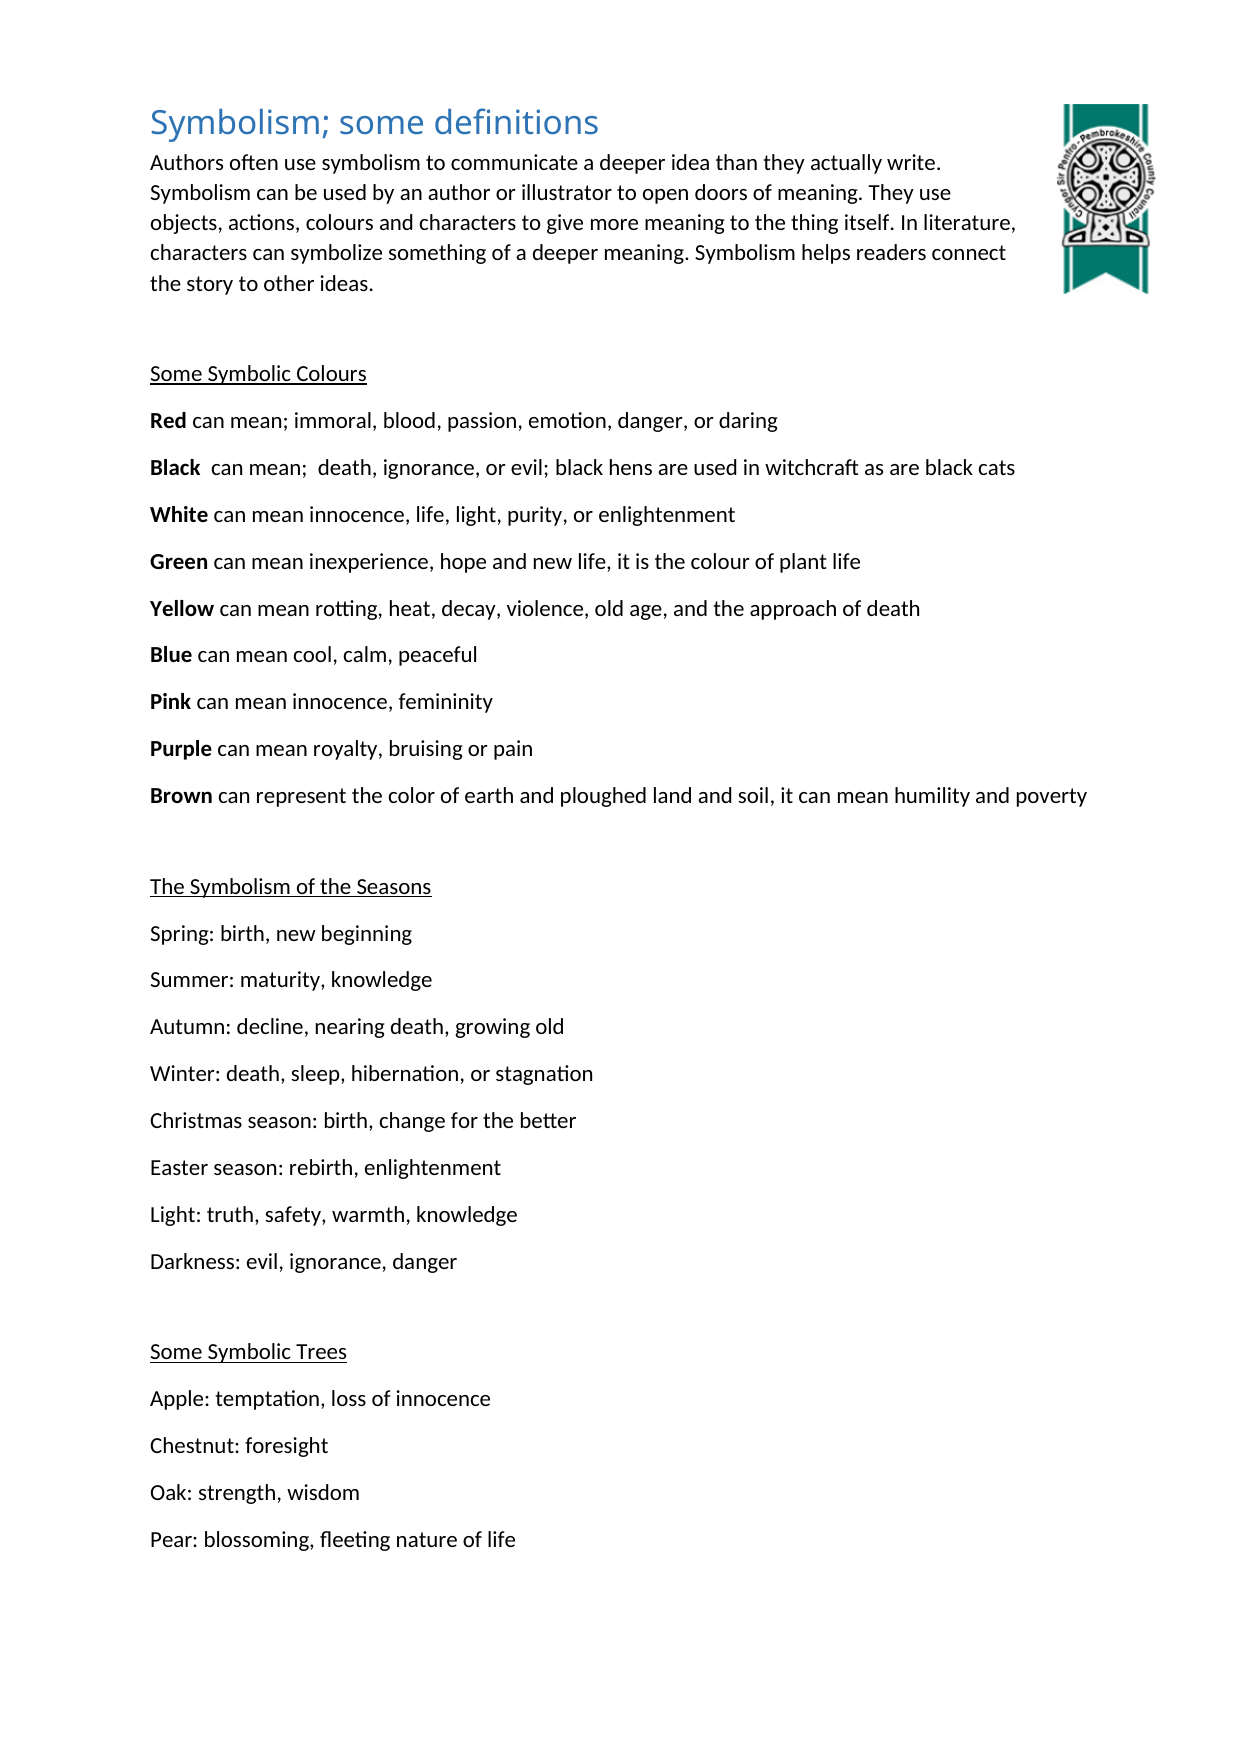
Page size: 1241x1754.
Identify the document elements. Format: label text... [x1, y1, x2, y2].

text Brown can represent the color of earth and ploughed land and soil, it can mean humility and poverty [150, 781, 1090, 809]
text Autumn: decline, nearing death, growing old [150, 1012, 1090, 1040]
text Winter: death, sleep, hibernation, or stagnation [150, 1059, 1090, 1087]
text Oak: strength, wisdom [150, 1478, 1090, 1506]
text Spring: birth, new beginning [150, 919, 1090, 947]
text Blue can mean cool, calm, peaceful [150, 641, 1090, 668]
text The Symbolism of the Seasons [150, 872, 1090, 900]
text Pink can mean innocence, femininity [150, 687, 1090, 715]
text Chestnut: foresight [150, 1431, 1090, 1459]
text Christmas season: birth, change for the better [150, 1106, 1090, 1134]
text Pear: blossoming, fleeting nature of life [150, 1525, 1090, 1553]
picture [1054, 104, 1158, 294]
text Purple can mean royalty, bruising or pain [150, 734, 1090, 762]
text Darkness: evil, ignorance, danger [150, 1247, 1090, 1275]
text Yellow can mean rotting, heat, decay, violence, old age, and the approach of death [150, 594, 1090, 622]
text Easter season: rebirth, enlightenment [150, 1153, 1090, 1181]
text White can mean innocence, life, light, purity, or enlightenment [150, 500, 1090, 528]
text Authors often use symbolism to communicate a deeper idea than they actually write. Symbolism can be used by an author or illustrator to open doors of meaning. They use objects, actions, colours and characters to give more meaning to the thing itself. In literature, characters can symbolize something of a deeper meaning. Symbolism helps readers connect the story to other ideas. [150, 148, 1090, 297]
text Apple: temptation, loss of innocence [150, 1384, 1090, 1412]
text Some Symbolic Colours [150, 359, 1090, 387]
text Light: truth, safety, warmth, knowledge [150, 1200, 1090, 1228]
text Some Symbolic Trees [150, 1337, 1090, 1365]
text Green can mean inexperience, hope and new life, it is the colour of plant life [150, 547, 1090, 575]
text Black can mean; death, ignorance, or evil; black hens are used in witchcraft as are black cats [150, 453, 1090, 481]
text Red can mean; immoral, blood, passion, emotion, danger, or daring [150, 406, 1090, 434]
text Summer: maturity, knowledge [150, 966, 1090, 993]
subtitle Symbolism; some definitions [150, 99, 1090, 144]
